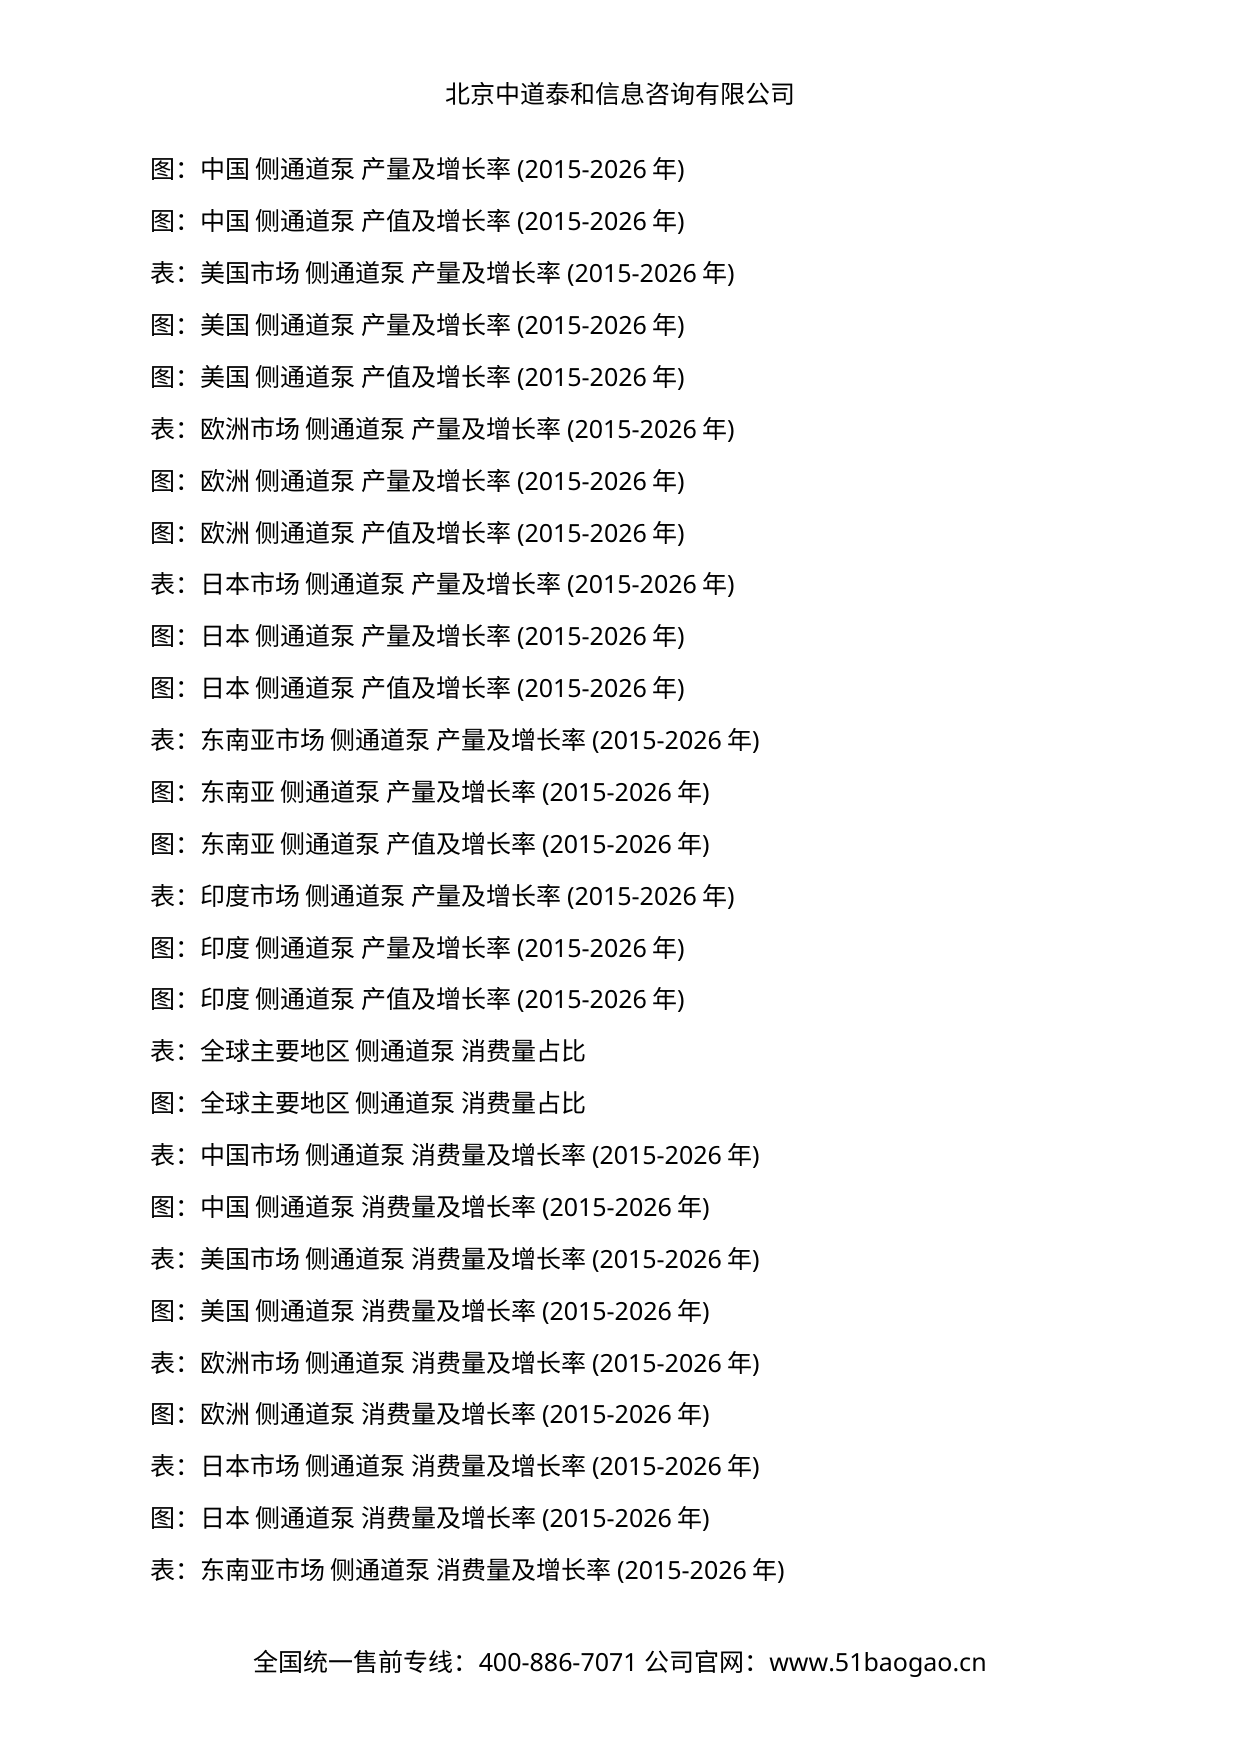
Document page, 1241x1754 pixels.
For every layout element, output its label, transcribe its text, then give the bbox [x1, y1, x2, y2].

text 图：印度 侧通道泵 产值及增长率 (2015-2026年) [150, 980, 1090, 1016]
text 表：日本市场 侧通道泵 消费量及增长率 (2015-2026年) [150, 1447, 1090, 1483]
text 图：中国 侧通道泵 消费量及增长率 (2015-2026年) [150, 1187, 1090, 1224]
text 图：欧洲 侧通道泵 产量及增长率 (2015-2026年) [150, 461, 1090, 497]
text 图：美国 侧通道泵 消费量及增长率 (2015-2026年) [150, 1291, 1090, 1327]
text 图：东南亚 侧通道泵 产量及增长率 (2015-2026年) [150, 772, 1090, 809]
text 表：美国市场 侧通道泵 消费量及增长率 (2015-2026年) [150, 1239, 1090, 1276]
text 图：日本 侧通道泵 消费量及增长率 (2015-2026年) [150, 1499, 1090, 1535]
text 表：欧洲市场 侧通道泵 消费量及增长率 (2015-2026年) [150, 1343, 1090, 1379]
text 图：美国 侧通道泵 产量及增长率 (2015-2026年) [150, 306, 1090, 342]
text 图：全球主要地区 侧通道泵 消费量占比 [150, 1084, 1090, 1120]
text 表：全球主要地区 侧通道泵 消费量占比 [150, 1032, 1090, 1068]
text 表：欧洲市场 侧通道泵 产量及增长率 (2015-2026年) [150, 409, 1090, 446]
text 表：印度市场 侧通道泵 产量及增长率 (2015-2026年) [150, 876, 1090, 912]
text 表：中国市场 侧通道泵 消费量及增长率 (2015-2026年) [150, 1136, 1090, 1172]
text 表：东南亚市场 侧通道泵 产量及增长率 (2015-2026年) [150, 721, 1090, 757]
text 图：欧洲 侧通道泵 消费量及增长率 (2015-2026年) [150, 1395, 1090, 1431]
text 图：东南亚 侧通道泵 产值及增长率 (2015-2026年) [150, 824, 1090, 861]
text 图：欧洲 侧通道泵 产值及增长率 (2015-2026年) [150, 513, 1090, 549]
text 图：中国 侧通道泵 产量及增长率 (2015-2026年) [150, 150, 1090, 186]
text 图：日本 侧通道泵 产值及增长率 (2015-2026年) [150, 669, 1090, 705]
text 图：中国 侧通道泵 产值及增长率 (2015-2026年) [150, 202, 1090, 238]
text 表：日本市场 侧通道泵 产量及增长率 (2015-2026年) [150, 565, 1090, 601]
text 图：美国 侧通道泵 产值及增长率 (2015-2026年) [150, 357, 1090, 394]
text 图：印度 侧通道泵 产量及增长率 (2015-2026年) [150, 928, 1090, 964]
text 表：美国市场 侧通道泵 产量及增长率 (2015-2026年) [150, 254, 1090, 290]
text 图：日本 侧通道泵 产量及增长率 (2015-2026年) [150, 617, 1090, 653]
text 表：东南亚市场 侧通道泵 消费量及增长率 (2015-2026年) [150, 1551, 1090, 1587]
